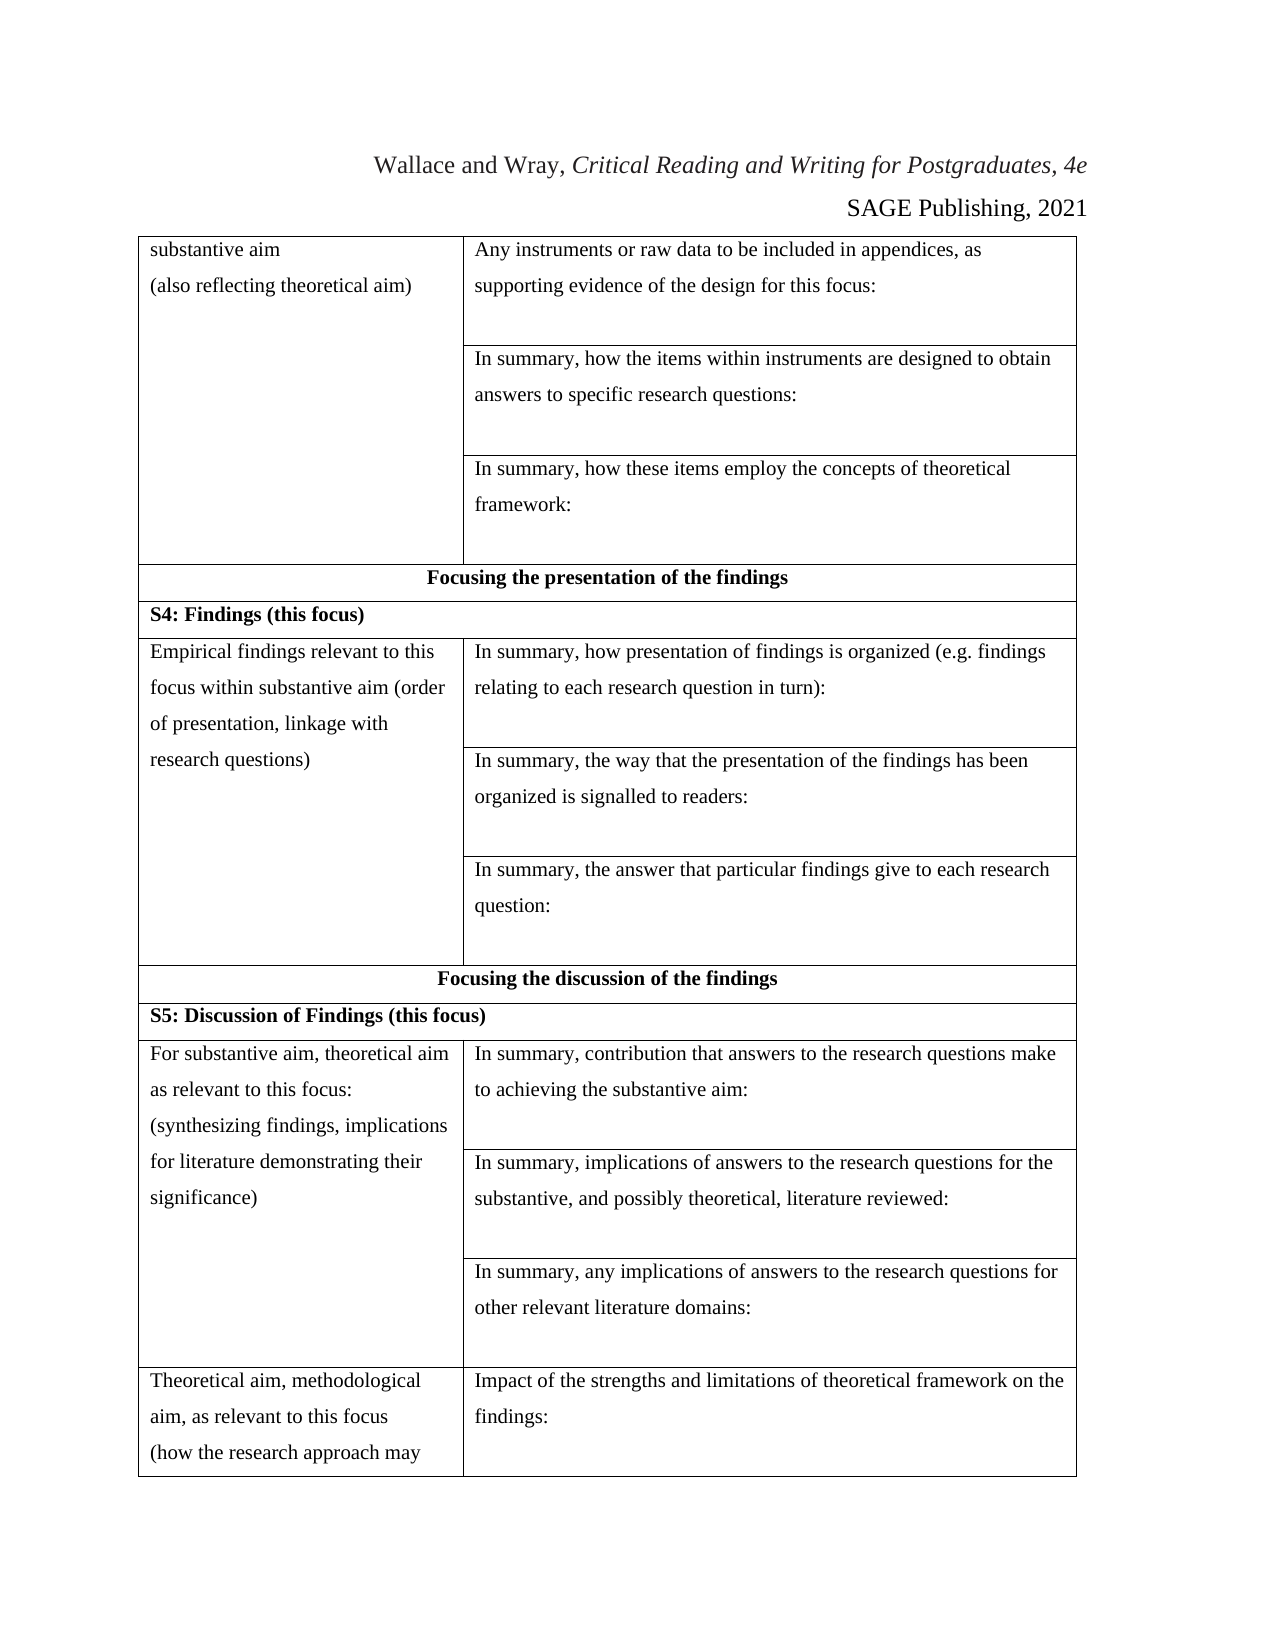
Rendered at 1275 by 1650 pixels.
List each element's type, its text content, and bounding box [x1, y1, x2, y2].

table_cell Impact of the strengths and limitations of theoretical framework on the findings: [464, 1368, 1076, 1476]
table_cell In summary, how presentation of findings is organized (e.g. findings relating to each research question in turn): [464, 639, 1076, 747]
table_cell Any instruments or raw data to be included in appendices, as supporting evidence of the design for this focus: [464, 237, 1076, 345]
table_cell S4: Findings (this focus) [139, 602, 1076, 638]
table_cell For substantive aim, theoretical aim as relevant to this focus: (synthesizing findings, implications for literature demonstrating their significance) [139, 1041, 463, 1367]
table_cell In summary, implications of answers to the research questions for the substantive, and possibly theoretical, literature reviewed: [464, 1150, 1076, 1258]
table_cell In summary, the answer that particular findings give to each research question: [464, 857, 1076, 965]
table_cell Focusing the discussion of the findings [139, 966, 1076, 1002]
table_cell In summary, how the items within instruments are designed to obtain answers to specific research questions: [464, 346, 1076, 454]
table_cell Empirical findings relevant to this focus within substantive aim (order of presentation, linkage with research questions) [139, 639, 463, 965]
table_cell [139, 1368, 463, 1476]
table_cell S5: Discussion of Findings (this focus) [139, 1004, 1076, 1039]
table_cell In summary, the way that the presentation of the findings has been organized is signalled to readers: [464, 748, 1076, 856]
table_cell Focusing the presentation of the findings [139, 565, 1076, 601]
table_cell In summary, contribution that answers to the research questions make to achieving the substantive aim: [464, 1041, 1076, 1149]
table_cell In summary, how these items employ the concepts of theoretical framework: [464, 456, 1076, 564]
table_cell In summary, any implications of answers to the research questions for other relevant literature domains: [464, 1259, 1076, 1367]
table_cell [139, 237, 463, 564]
